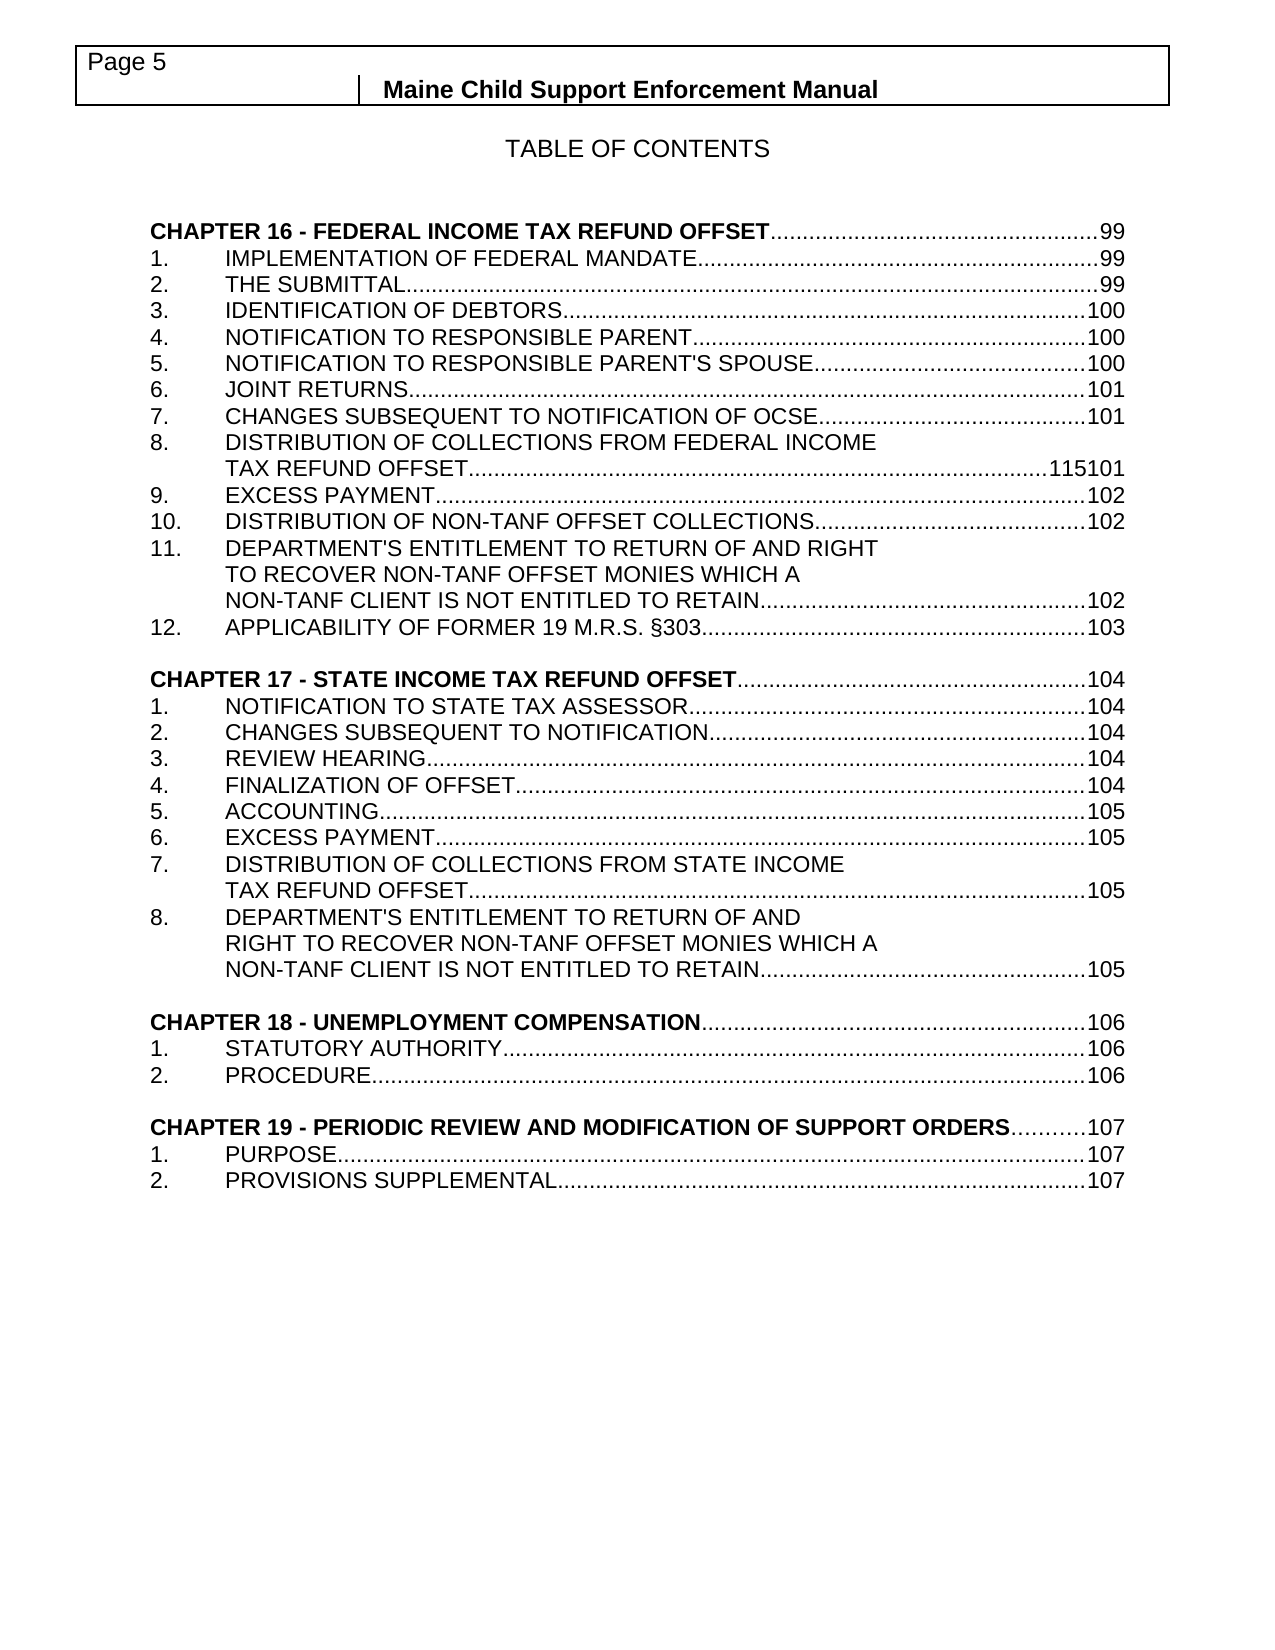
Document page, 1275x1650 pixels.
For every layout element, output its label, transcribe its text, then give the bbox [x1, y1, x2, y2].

text 6. EXCESS PAYMENT 105 [150, 824, 1200, 851]
text 9. EXCESS PAYMENT 102 [150, 482, 1200, 508]
text 3. IDENTIFICATION OF DEBTORS 100 [150, 297, 1200, 324]
text 3. REVIEW HEARING 104 [150, 745, 1200, 772]
text TO RECOVER NON-TANF OFFSET MONIES WHICH A [150, 561, 1200, 587]
text 2. PROVISIONS SUPPLEMENTAL 107 [150, 1167, 1200, 1193]
text TAX REFUND OFFSET 105 [150, 877, 1200, 903]
text 2. CHANGES SUBSEQUENT TO NOTIFICATION 104 [150, 719, 1200, 745]
text 5. ACCOUNTING 105 [150, 798, 1200, 824]
text NON-TANF CLIENT IS NOT ENTITLED TO RETAIN 102 [150, 587, 1200, 613]
text 1. IMPLEMENTATION OF FEDERAL MANDATE 99 [150, 244, 1200, 271]
text 2. THE SUBMITTAL 99 [150, 271, 1200, 297]
text 4. FINALIZATION OF OFFSET 104 [150, 772, 1200, 798]
text CHAPTER 18 - UNEMPLOYMENT COMPENSATION 106 [150, 1009, 1200, 1035]
text 8. DEPARTMENT'S ENTITLEMENT TO RETURN OF AND [150, 903, 1200, 930]
text 1. NOTIFICATION TO STATE TAX ASSESSOR 104 [150, 693, 1200, 719]
text TAX REFUND OFFSET 115101 [150, 455, 1200, 482]
text 2. PROCEDURE 106 [150, 1062, 1200, 1088]
text RIGHT TO RECOVER NON-TANF OFFSET MONIES WHICH A [150, 930, 1200, 956]
text 8. DISTRIBUTION OF COLLECTIONS FROM FEDERAL INCOME [150, 429, 1200, 455]
text 5. NOTIFICATION TO RESPONSIBLE PARENT'S SPOUSE 100 [150, 350, 1200, 376]
text CHAPTER 17 - STATE INCOME TAX REFUND OFFSET 104 [150, 666, 1200, 693]
text 6. JOINT RETURNS 101 [150, 376, 1200, 403]
text 10. DISTRIBUTION OF NON-TANF OFFSET COLLECTIONS 102 [150, 508, 1200, 534]
text 1. STATUTORY AUTHORITY 106 [150, 1035, 1200, 1062]
text 12. APPLICABILITY OF FORMER 19 M.R.S. §303 103 [150, 613, 1200, 640]
text 4. NOTIFICATION TO RESPONSIBLE PARENT 100 [150, 324, 1200, 350]
text 1. PURPOSE 107 [150, 1141, 1200, 1167]
text 7. DISTRIBUTION OF COLLECTIONS FROM STATE INCOME [150, 851, 1200, 877]
text 11. DEPARTMENT'S ENTITLEMENT TO RETURN OF AND RIGHT [150, 534, 1200, 561]
text 7. CHANGES SUBSEQUENT TO NOTIFICATION OF OCSE 101 [150, 403, 1200, 429]
text NON-TANF CLIENT IS NOT ENTITLED TO RETAIN 105 [150, 956, 1200, 982]
text CHAPTER 19 - PERIODIC REVIEW AND MODIFICATION OF SUPPORT ORDERS 107 [150, 1114, 1200, 1141]
text CHAPTER 16 - FEDERAL INCOME TAX REFUND OFFSET 99 [150, 218, 1200, 244]
